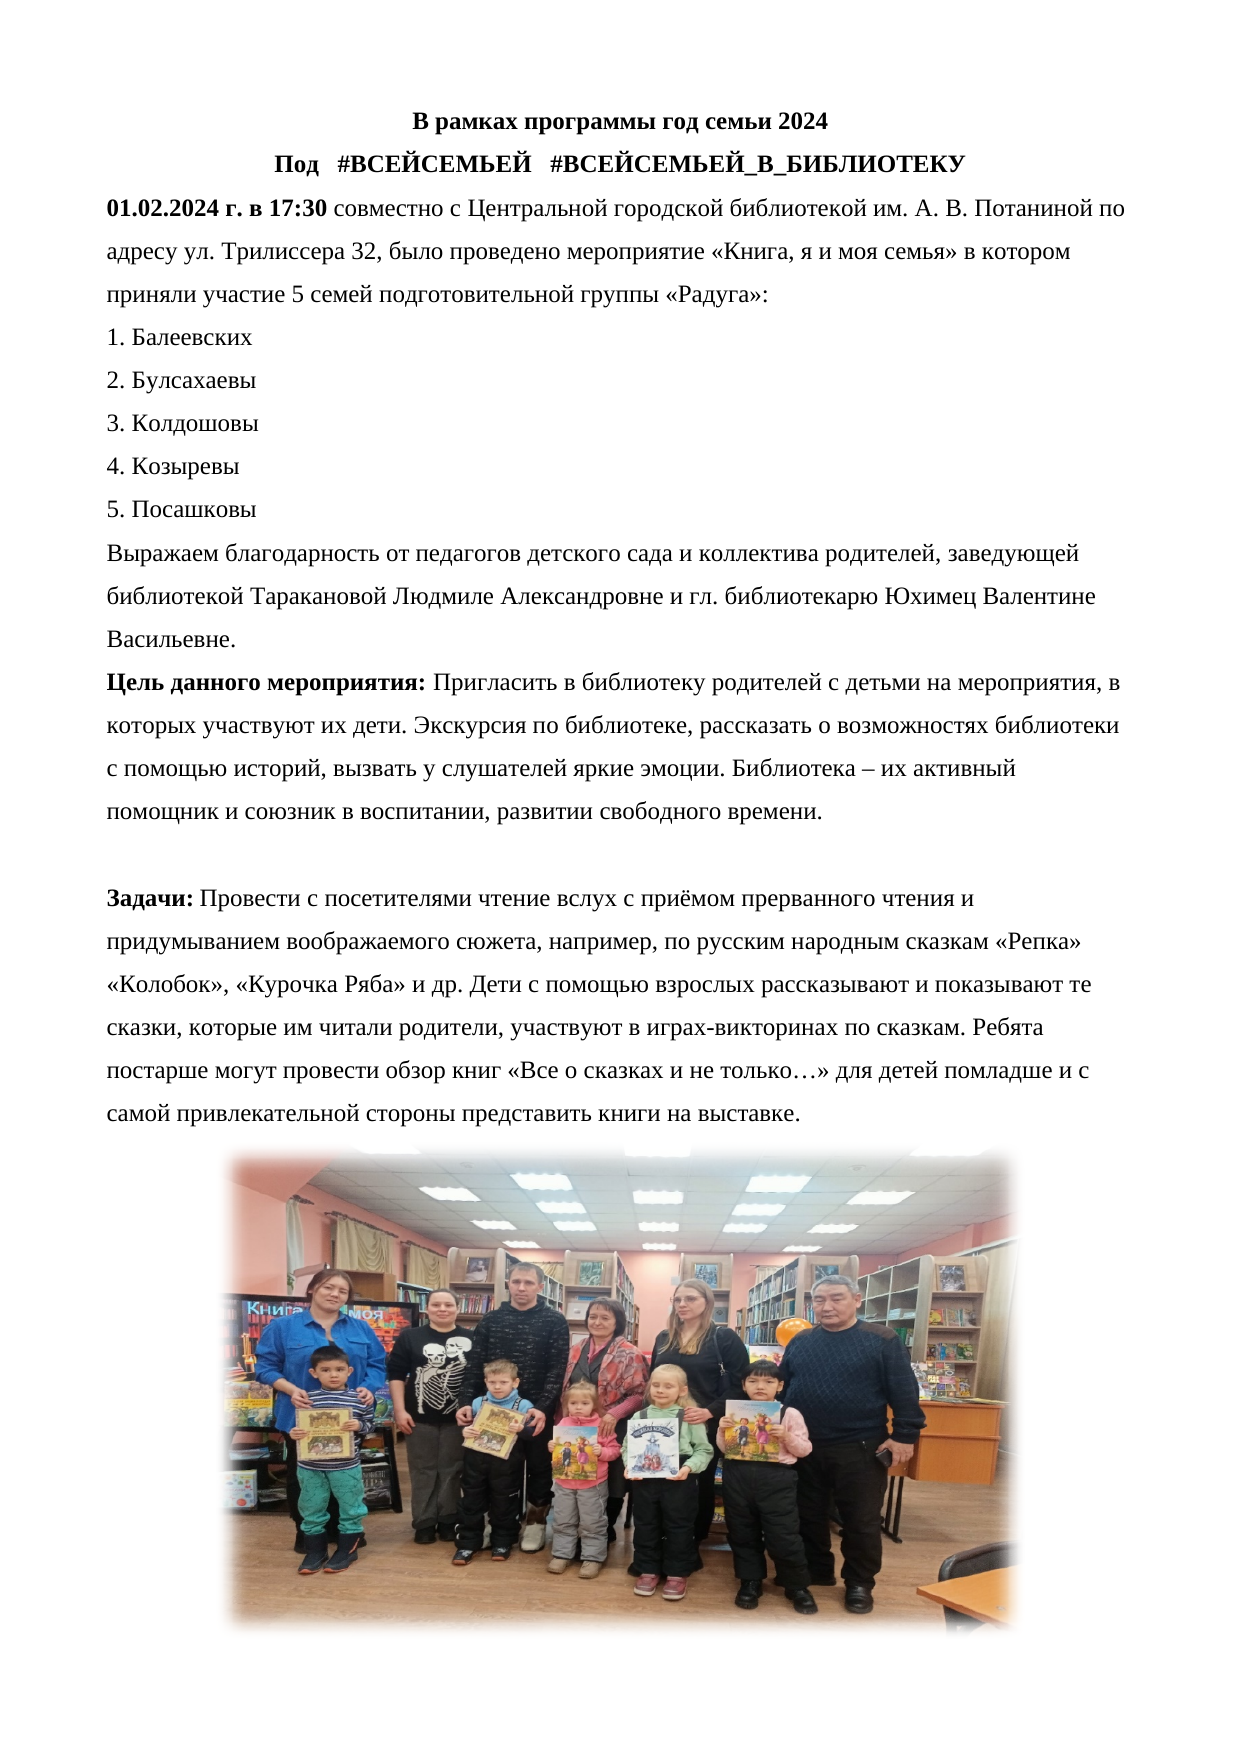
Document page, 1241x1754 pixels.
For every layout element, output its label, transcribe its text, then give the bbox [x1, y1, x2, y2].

text 3. Колдошовы [106, 408, 1134, 437]
text В рамках программы год семьи 2024 [106, 106, 1134, 135]
text Под #ВСЕЙСЕМЬЕЙ #ВСЕЙСЕМЬЕЙ_В_БИБЛИОТЕКУ [106, 149, 1134, 178]
text 2. Булсахаевы [106, 365, 1134, 394]
text 01.02.2024 г. в 17:30 совместно с Центральной городской библиотекой им. А. В. Потаниной по адресу ул. Трилиссера 32, было проведено мероприятие «Книга, я и моя семья» в котором приняли участие 5 семей подготовительной группы «Радуга»: [106, 193, 1134, 308]
text 5. Посашковы [106, 494, 1134, 523]
text Выражаем благодарность от педагогов детского сада и коллектива родителей, заведующей библиотекой Таракановой Людмиле Александровне и гл. библиотекарю Юхимец Валентине Васильевне. [106, 538, 1134, 653]
picture [244, 1170, 997, 1611]
text Цель данного мероприятия: Пригласить в библиотеку родителей с детьми на мероприятия, в которых участвуют их дети. Экскурсия по библиотеке, рассказать о возможностях библиотеки с помощью историй, вызвать у слушателей яркие эмоции. Библиотека – их активный помощник и союзник в воспитании, развитии свободного времени. [106, 667, 1134, 825]
text 4. Козыревы [106, 451, 1134, 480]
text 1. Балеевских [106, 322, 1134, 351]
text Задачи: Провести с посетителями чтение вслух с приёмом прерванного чтения и придумыванием воображаемого сюжета, например, по русским народным сказкам «Репка» «Колобок», «Курочка Ряба» и др. Дети с помощью взрослых рассказывают и показывают те сказки, которые им читали родители, участвуют в играх-викторинах по сказкам. Ребята постарше могут провести обзор книг «Все о сказках и не только…» для детей помладше и с самой привлекательной стороны представить книги на выставке. [106, 883, 1134, 1127]
